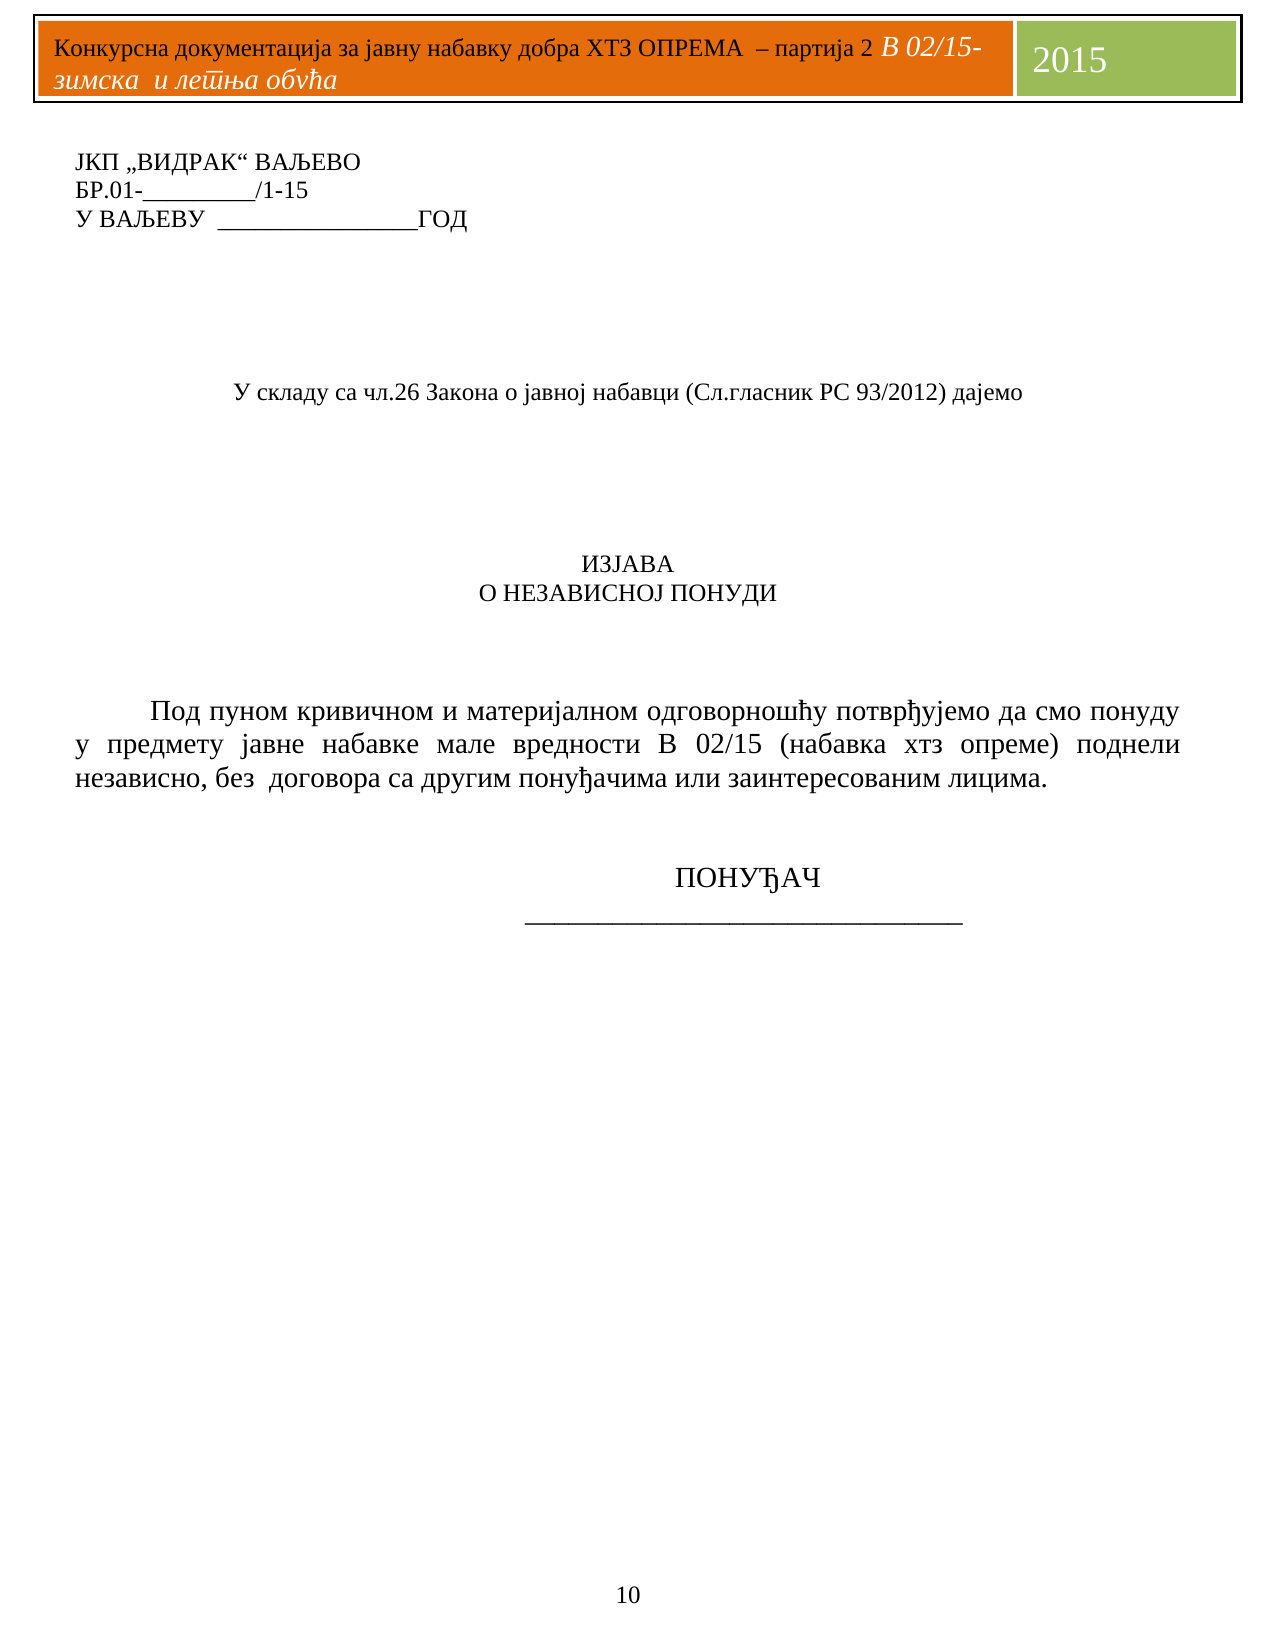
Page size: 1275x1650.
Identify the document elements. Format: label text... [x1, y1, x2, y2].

text ______________________________ [75, 894, 1181, 928]
text Под пуном кривичном и материјалном одговорношћу потврђујемо да смо понуду у предмету јавне набавке мале вредности В 02/15 (набавка хтз опреме) поднели независно, без договора са другим понуђачима или заинтересованим лицима. [75, 693, 1181, 793]
text У складу са чл.26 Закона о јавној набавци (Сл.гласник РС 93/2012) дајемо [75, 377, 1181, 405]
text О НЕЗАВИСНОЈ ПОНУДИ [75, 578, 1181, 607]
text У ВАЉЕВУ ________________ГОД [75, 204, 1181, 233]
text ЈКП „ВИДРАК“ ВАЉЕВО [75, 147, 1181, 175]
text БР.01-_________/1-15 [75, 175, 1181, 204]
text ПОНУЂАЧ [75, 861, 1181, 894]
text ИЗЈАВA [75, 549, 1181, 578]
